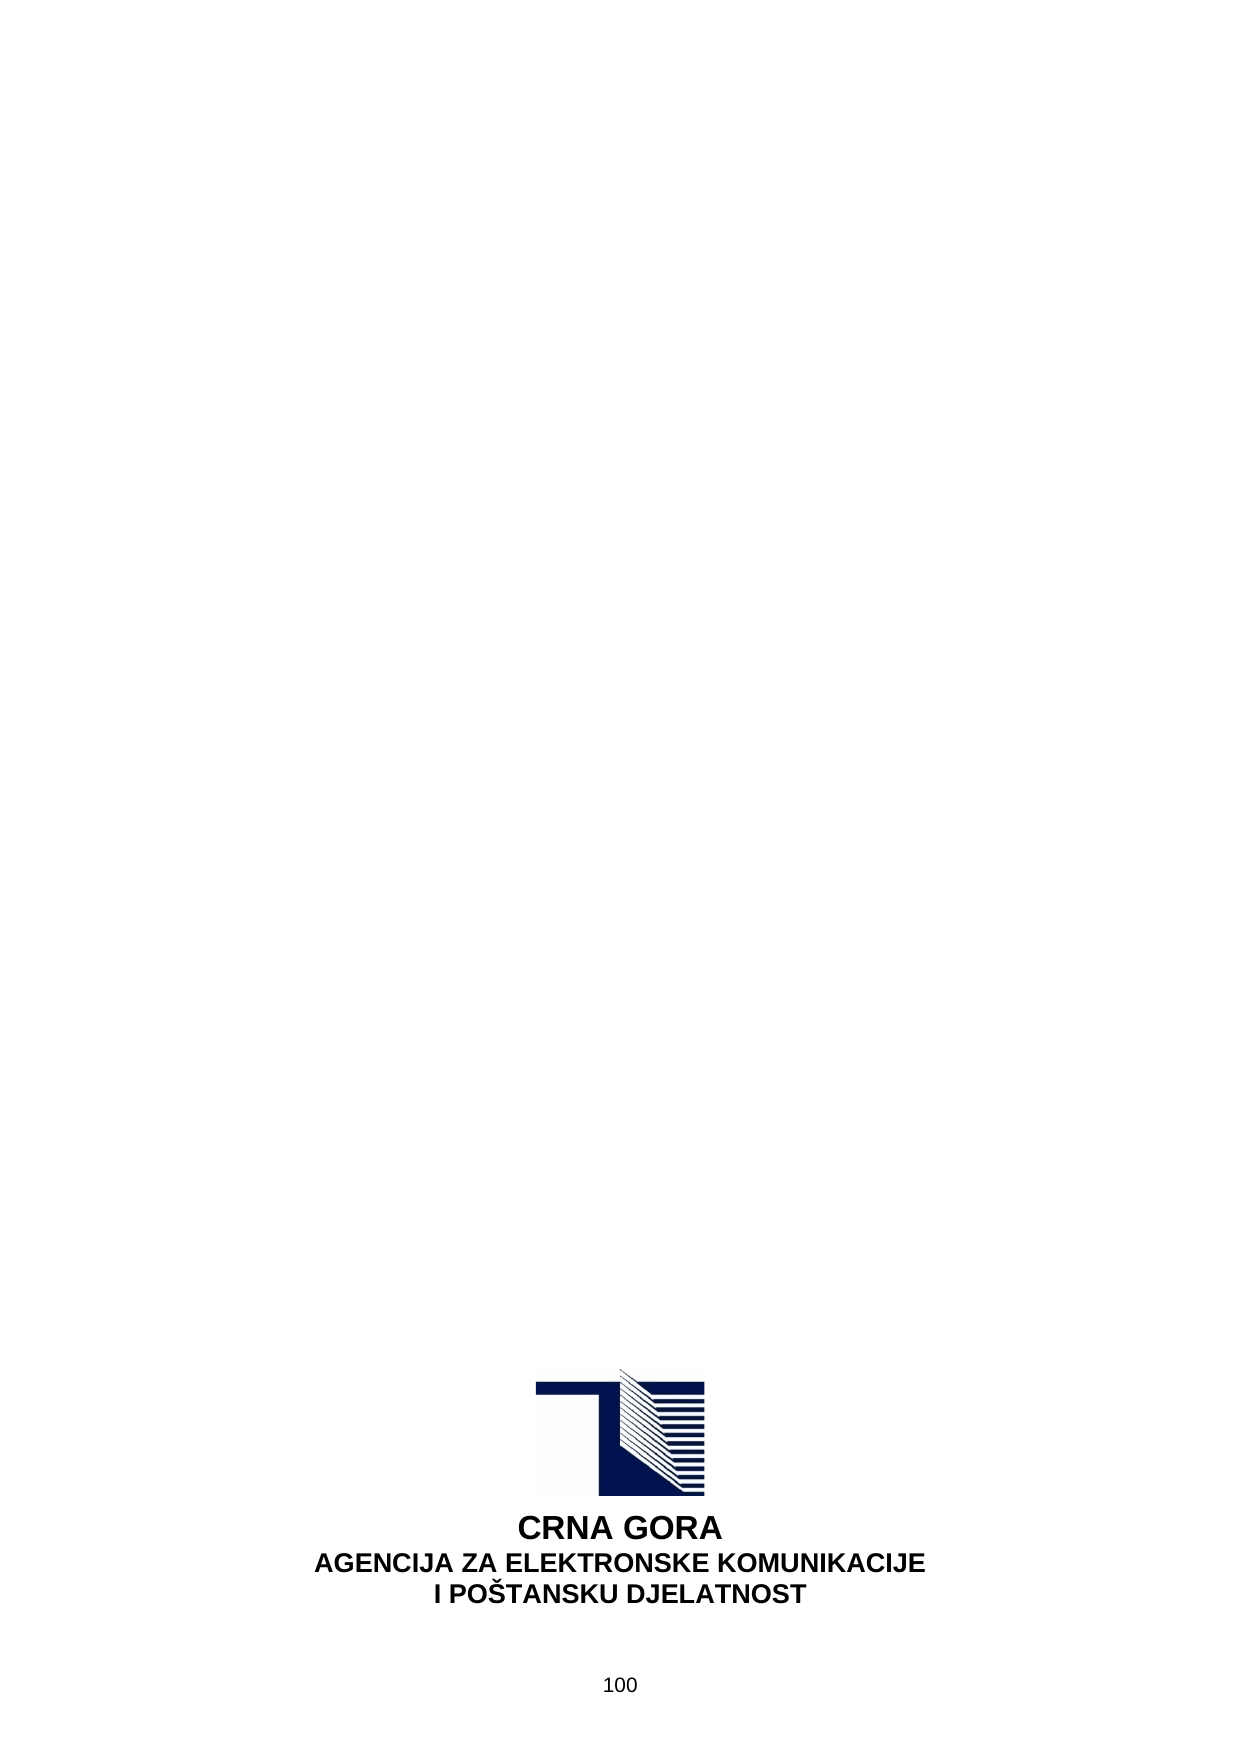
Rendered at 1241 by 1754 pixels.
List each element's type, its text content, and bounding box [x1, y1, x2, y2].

text CRNA GORA [118, 1508, 1122, 1547]
text I POŠTANSKU DJELATNOST [118, 1578, 1122, 1609]
picture [535, 1369, 705, 1496]
text AGENCIJA ZA ELEKTRONSKE KOMUNIKACIJE [118, 1547, 1122, 1578]
